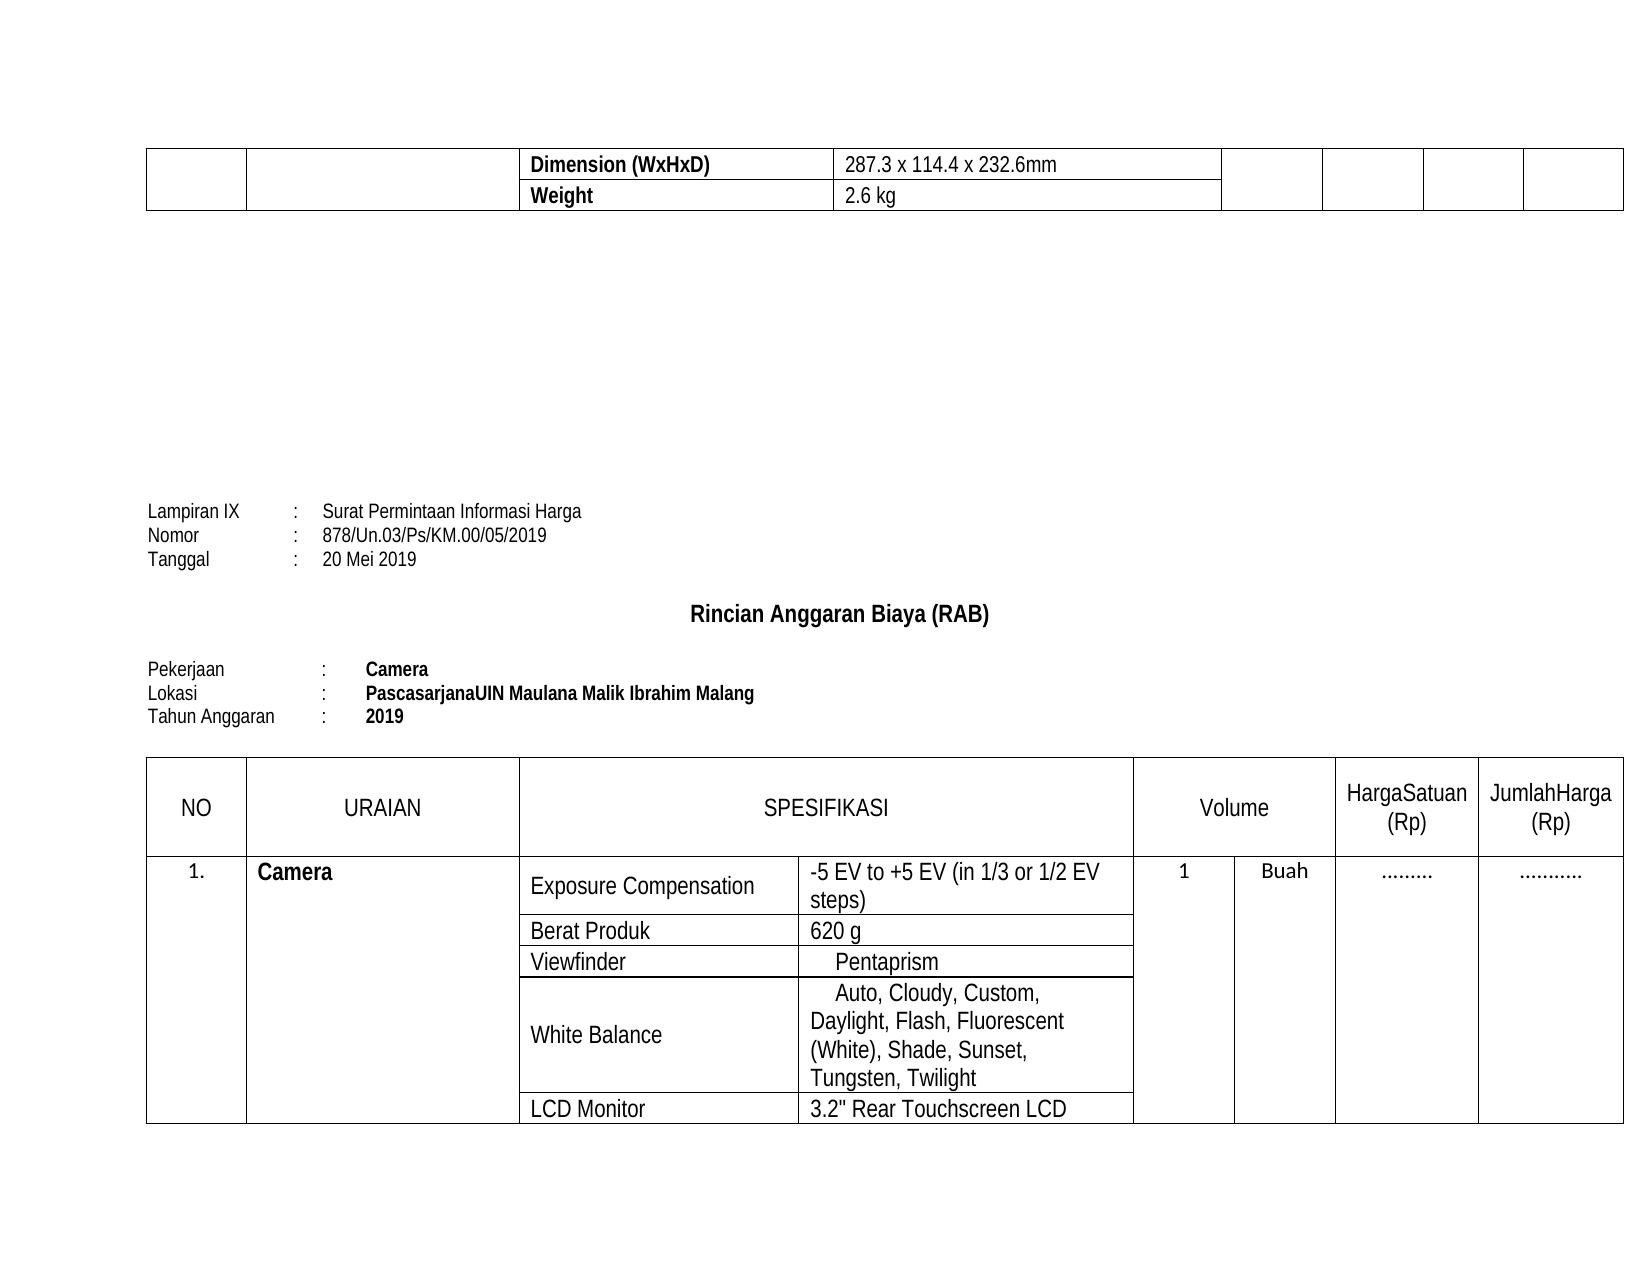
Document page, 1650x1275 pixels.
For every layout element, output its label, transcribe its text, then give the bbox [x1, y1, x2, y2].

table_cell : [310, 681, 354, 704]
table_cell Weight [520, 180, 833, 210]
table_header Volume [1134, 758, 1335, 856]
table_cell Tahun Anggaran [136, 705, 310, 728]
table_cell Auto, Cloudy, Custom, Daylight, Flash, Fluorescent (White), Shade, Sunset, Tungsten, Twilight [799, 978, 1133, 1092]
table_cell Tanggal [136, 547, 282, 571]
table_cell Buah [1235, 857, 1335, 1123]
table_cell Exposure Compensation [520, 857, 798, 914]
table_cell 3.2" Rear Touchscreen LCD [799, 1093, 1133, 1123]
table_cell 2019 [354, 705, 856, 728]
table_header Surat Permintaan Informasi Harga [311, 499, 773, 523]
table_cell 20 Mei 2019 [311, 547, 773, 571]
table_cell Pentaprism [799, 946, 1133, 976]
table_header SPESIFIKASI [520, 758, 1133, 856]
table_cell Camera [247, 857, 519, 1123]
table_cell LCD Monitor [520, 1093, 798, 1123]
table_header URAIAN [247, 758, 519, 856]
table_cell 1 [1134, 857, 1234, 1123]
table_cell 620 g [799, 915, 1133, 945]
table_cell 2.6 kg [834, 180, 1221, 210]
table_header HargaSatuan (Rp) [1336, 758, 1478, 856]
table_cell Viewfinder [520, 946, 798, 976]
table_cell Berat Produk [520, 915, 798, 945]
table_header : [310, 657, 354, 681]
table_cell : [282, 547, 311, 571]
table_header JumlahHarga (Rp) [1479, 758, 1623, 856]
table_cell White Balance [520, 978, 798, 1092]
table_header : [282, 499, 311, 523]
table_header Camera [354, 657, 856, 681]
table_cell Nomor [136, 523, 282, 547]
table_header Pekerjaan [136, 657, 310, 681]
text Rincian Anggaran Biaya (RAB) [148, 599, 1532, 628]
table_cell ......... [1336, 857, 1478, 1123]
table_cell 1. [147, 857, 246, 1123]
table_cell Dimension (WxHxD) [520, 149, 833, 179]
table_cell : [282, 523, 311, 547]
table_header Lampiran IX [136, 499, 282, 523]
table_cell Lokasi [136, 681, 310, 704]
table_cell PascasarjanaUIN Maulana Malik Ibrahim Malang [354, 681, 856, 704]
table_cell : [310, 705, 354, 728]
table_cell -5 EV to +5 EV (in 1/3 or 1/2 EV steps) [799, 857, 1133, 914]
table_header NO [147, 758, 246, 856]
table_cell ........... [1479, 857, 1623, 1123]
table_cell 878/Un.03/Ps/KM.00/05/2019 [311, 523, 773, 547]
table_cell 287.3 x 114.4 x 232.6mm [834, 149, 1221, 179]
